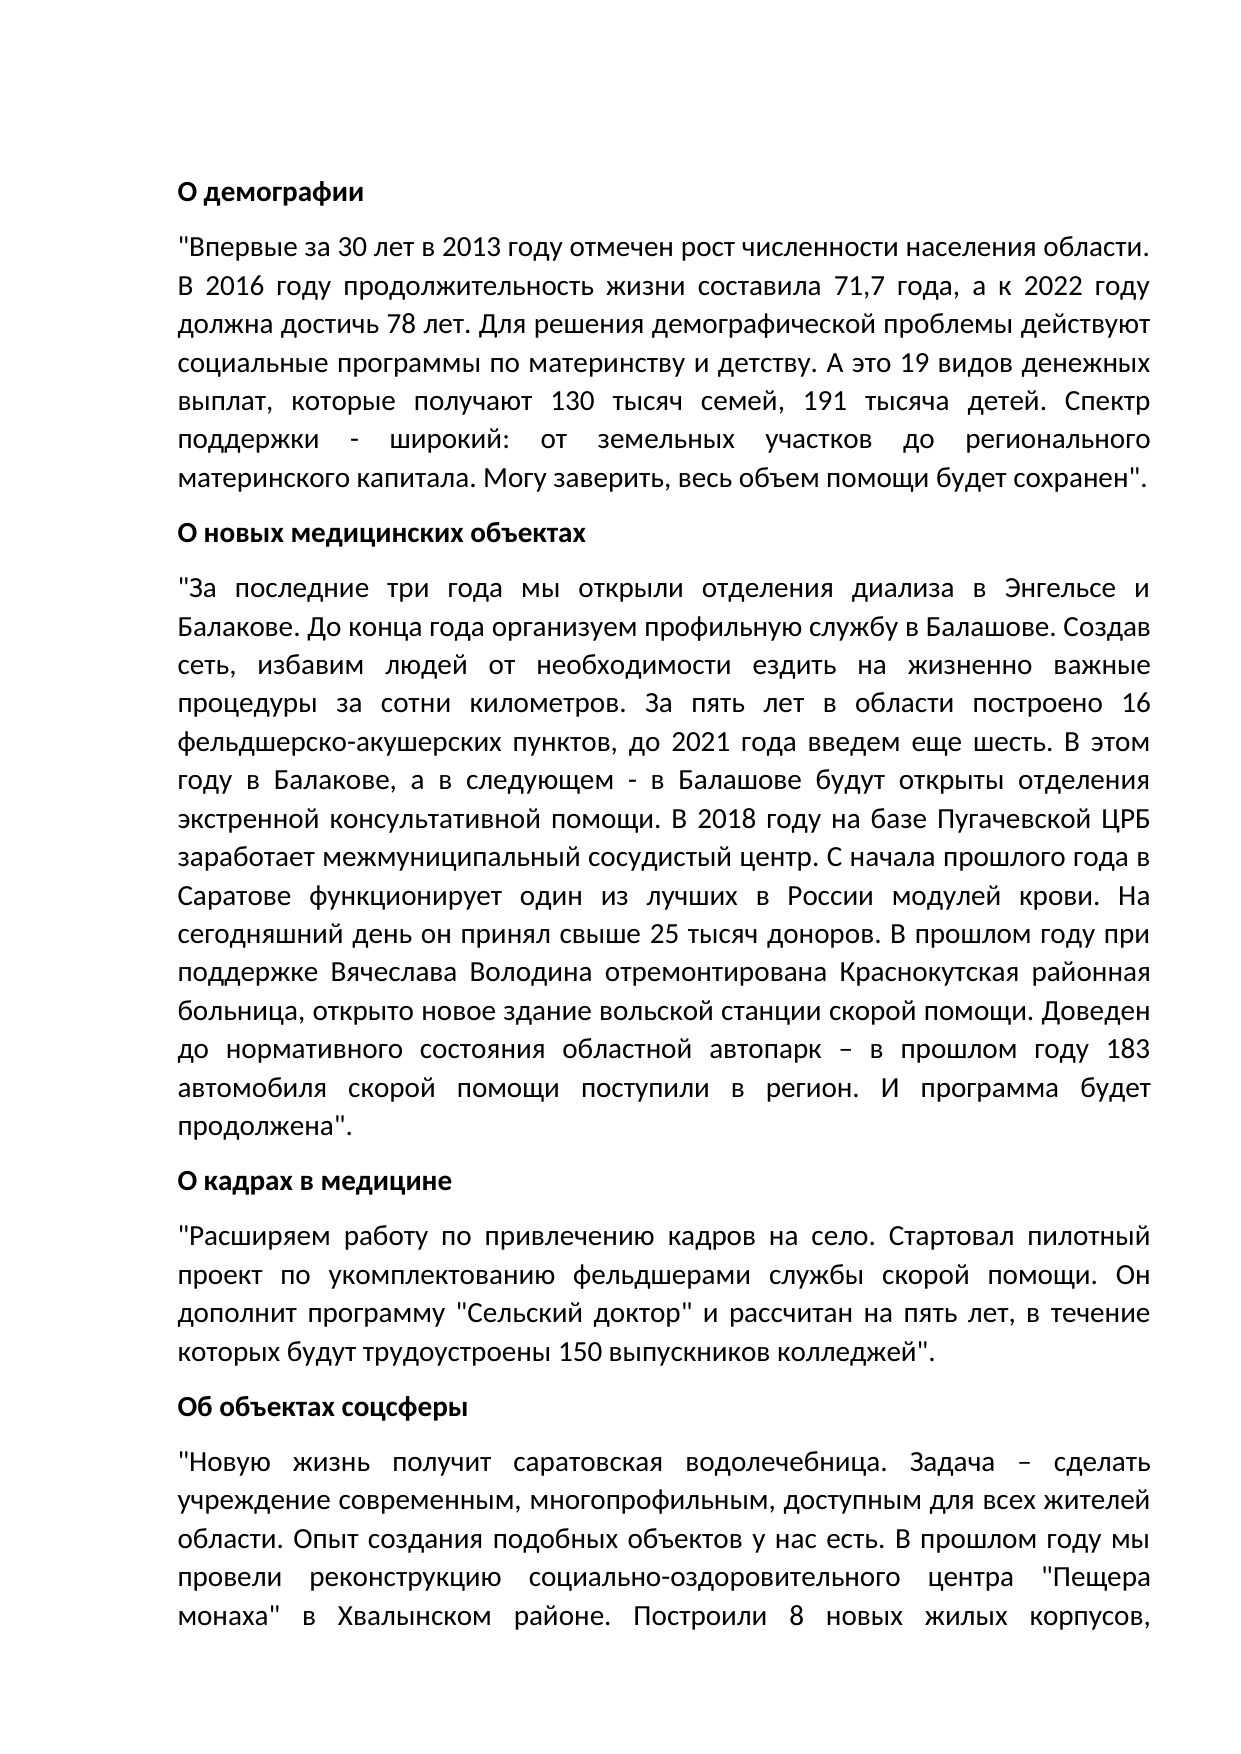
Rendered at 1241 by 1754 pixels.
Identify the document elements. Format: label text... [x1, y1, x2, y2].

text О кадрах в медицине [177, 1162, 1152, 1198]
text "Впервые за 30 лет в 2013 году отмечен рост численности населения области. В 2016 году продолжительность жизни составила 71,7 года, а к 2022 году должна достичь 78 лет. Для решения демографической проблемы действуют социальные программы по материнству и детству. А это 19 видов денежных выплат, которые получают 130 тысяч семей, 191 тысяча детей. Спектр поддержки - широкий: от земельных участков до регионального материнского капитала. Могу заверить, весь объем помощи будет сохранен". [177, 228, 1152, 494]
text "За последние три года мы открыли отделения диализа в Энгельсе и Балакове. До конца года организуем профильную службу в Балашове. Создав сеть, избавим людей от необходимости ездить на жизненно важные процедуры за сотни километров. За пять лет в области построено 16 фельдшерско-акушерских пунктов, до 2021 года введем еще шесть. В этом году в Балакове, а в следующем - в Балашове будут открыты отделения экстренной консультативной помощи. В 2018 году на базе Пугачевской ЦРБ заработает межмуниципальный сосудистый центр. С начала прошлого года в Саратове функционирует один из лучших в России модулей крови. На сегодняшний день он принял свыше 25 тысяч доноров. В прошлом году при поддержке Вячеслава Володина отремонтирована Краснокутская районная больница, открыто новое здание вольской станции скорой помощи. Доведен до нормативного состояния областной автопарк – в прошлом году 183 автомобиля скорой помощи поступили в регион. И программа будет продолжена". [177, 569, 1152, 1143]
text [177, 1443, 1152, 1632]
text О демографии [177, 173, 1152, 209]
text "Расширяем работу по привлечению кадров на село. Стартовал пилотный проект по укомплектованию фельдшерами службы скорой помощи. Он дополнит программу "Сельский доктор" и рассчитан на пять лет, в течение которых будут трудоустроены 150 выпускников колледжей". [177, 1217, 1152, 1368]
text О новых медицинских объектах [177, 514, 1152, 550]
text Об объектах соцсферы [177, 1388, 1152, 1423]
